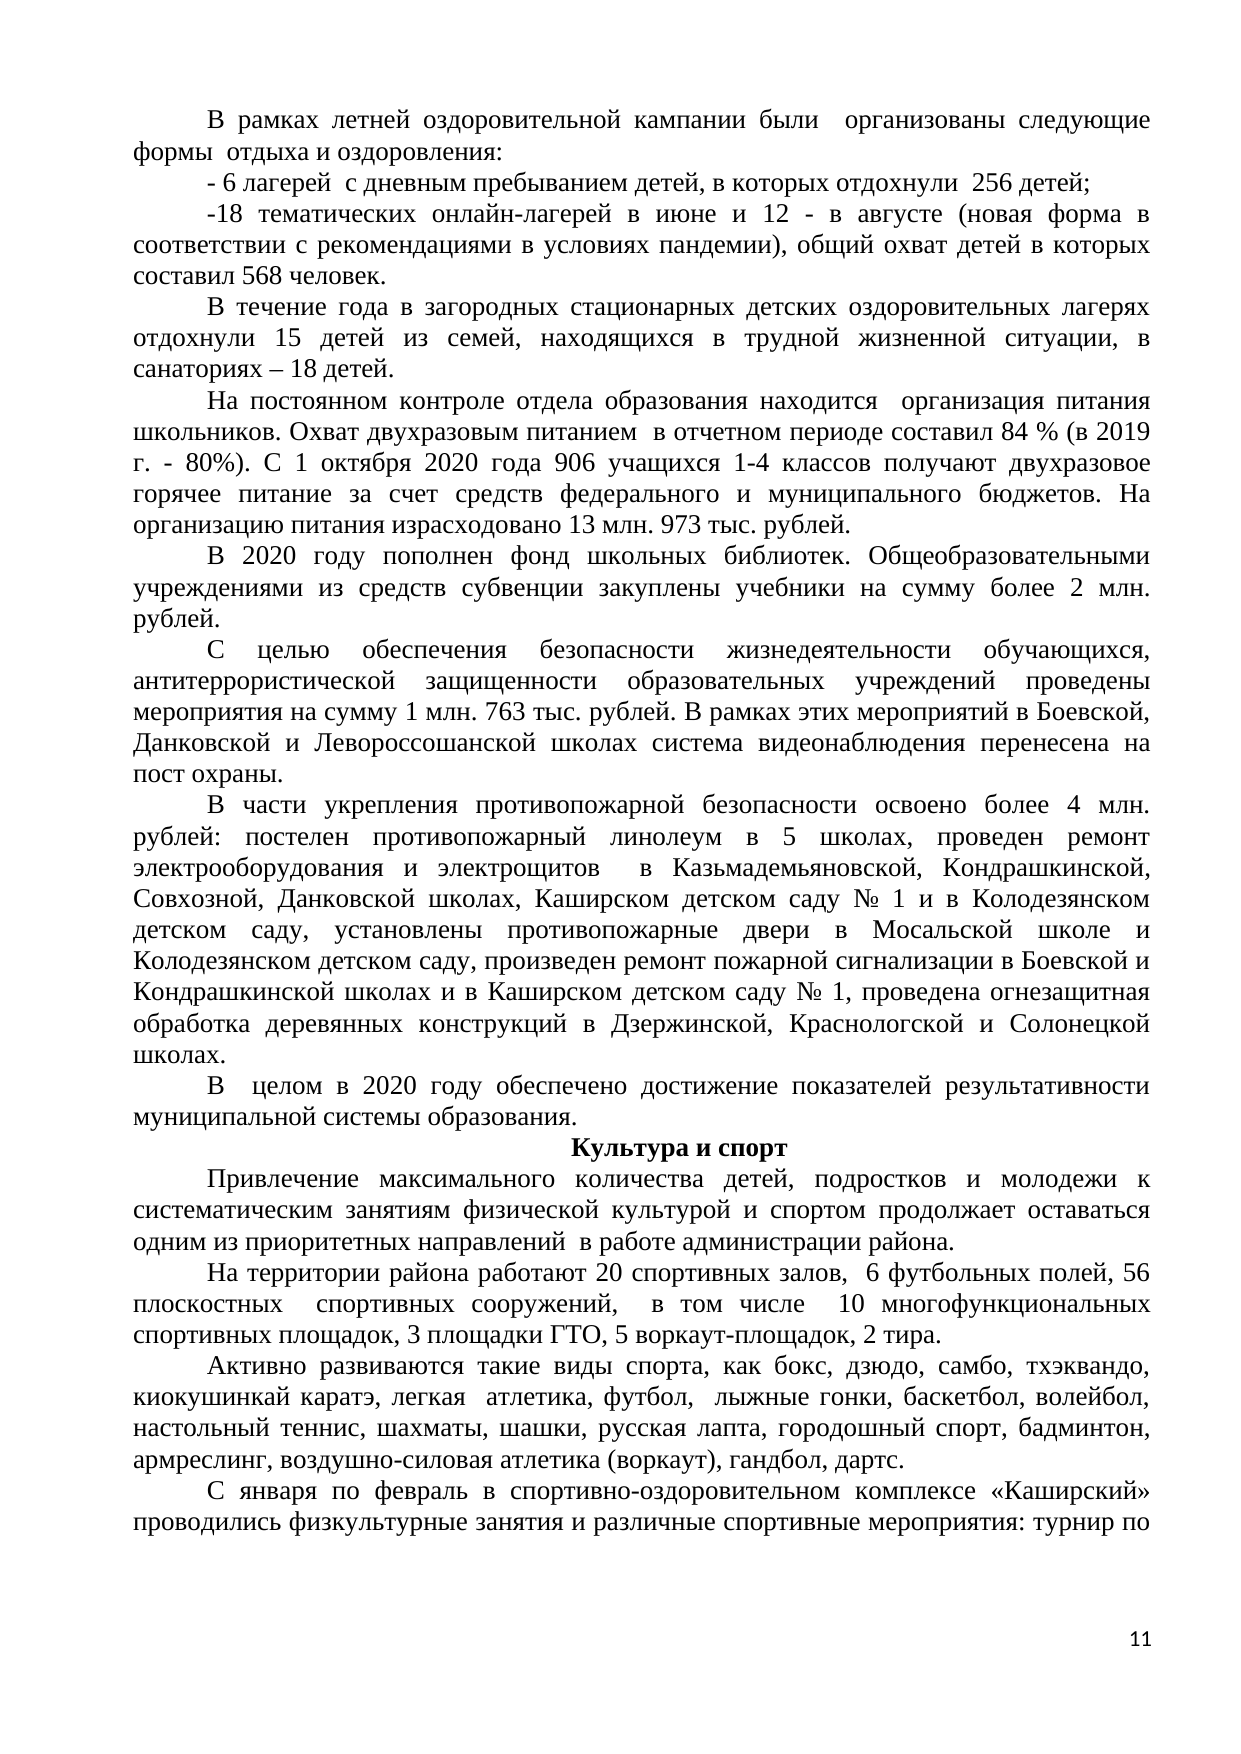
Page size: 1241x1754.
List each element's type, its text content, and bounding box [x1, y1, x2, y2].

text В 2020 году пополнен фонд школьных библиотек. Общеобразовательными учреждениями из средств субвенции закуплены учебники на сумму более 2 млн. рублей. [133, 539, 1152, 633]
text На постоянном контроле отдела образования находится организация питания школьников. Охват двухразовым питанием в отчетном периоде составил 84 % (в 2019 г. - 80%). С 1 октября 2020 года 906 учащихся 1-4 классов получают двухразовое горячее питание за счет средств федерального и муниципального бюджетов. На организацию питания израсходовано 13 млн. 973 тыс. рублей. [133, 384, 1152, 539]
text Культура и спорт [133, 1131, 1152, 1162]
text На территории района работают 20 спортивных залов, 6 футбольных полей, 56 плоскостных спортивных сооружений, в том числе 10 многофункциональных спортивных площадок, 3 площадки ГТО, 5 воркаут-площадок, 2 тира. [133, 1256, 1152, 1349]
text Привлечение максимального количества детей, подростков и молодежи к систематическим занятиям физической культурой и спортом продолжает оставаться одним из приоритетных направлений в работе администрации района. [133, 1162, 1152, 1256]
text В рамках летней оздоровительной кампании были организованы следующие формы отдыха и оздоровления: [133, 103, 1152, 166]
text В части укрепления противопожарной безопасности освоено более 4 млн. рублей: постелен противопожарный линолеум в 5 школах, проведен ремонт электрооборудования и электрощитов в Казьмадемьяновской, Кондрашкинской, Совхозной, Данковской школах, Каширском детском саду № 1 и в Колодезянском детском саду, установлены противопожарные двери в Мосальской школе и Колодезянском детском саду, произведен ремонт пожарной сигнализации в Боевской и Кондрашкинской школах и в Каширском детском саду № 1, проведена огнезащитная обработка деревянных конструкций в Дзержинской, Краснологской и Солонецкой школах. [133, 789, 1152, 1069]
text В целом в 2020 году обеспечено достижение показателей результативности муниципальной системы образования. [133, 1069, 1152, 1131]
text В течение года в загородных стационарных детских оздоровительных лагерях отдохнули 15 детей из семей, находящихся в трудной жизненной ситуации, в санаториях – 18 детей. [133, 290, 1152, 384]
text - 6 лагерей с дневным пребыванием детей, в которых отдохнули 256 детей; [133, 166, 1152, 197]
text -18 тематических онлайн-лагерей в июне и 12 - в августе (новая форма в соответствии с рекомендациями в условиях пандемии), общий охват детей в которых составил 568 человек. [133, 197, 1152, 290]
text Активно развиваются такие виды спорта, как бокс, дзюдо, самбо, тхэквандо, киокушинкай каратэ, легкая атлетика, футбол, лыжные гонки, баскетбол, волейбол, настольный теннис, шахматы, шашки, русская лапта, городошный спорт, бадминтон, армреслинг, воздушно-силовая атлетика (воркаут), гандбол, дартс. [133, 1349, 1152, 1474]
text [133, 1474, 1152, 1601]
text С целью обеспечения безопасности жизнедеятельности обучающихся, антитеррористической защищенности образовательных учреждений проведены мероприятия на сумму 1 млн. 763 тыс. рублей. В рамках этих мероприятий в Боевской, Данковской и Левороссошанской школах система видеонаблюдения перенесена на пост охраны. [133, 633, 1152, 789]
